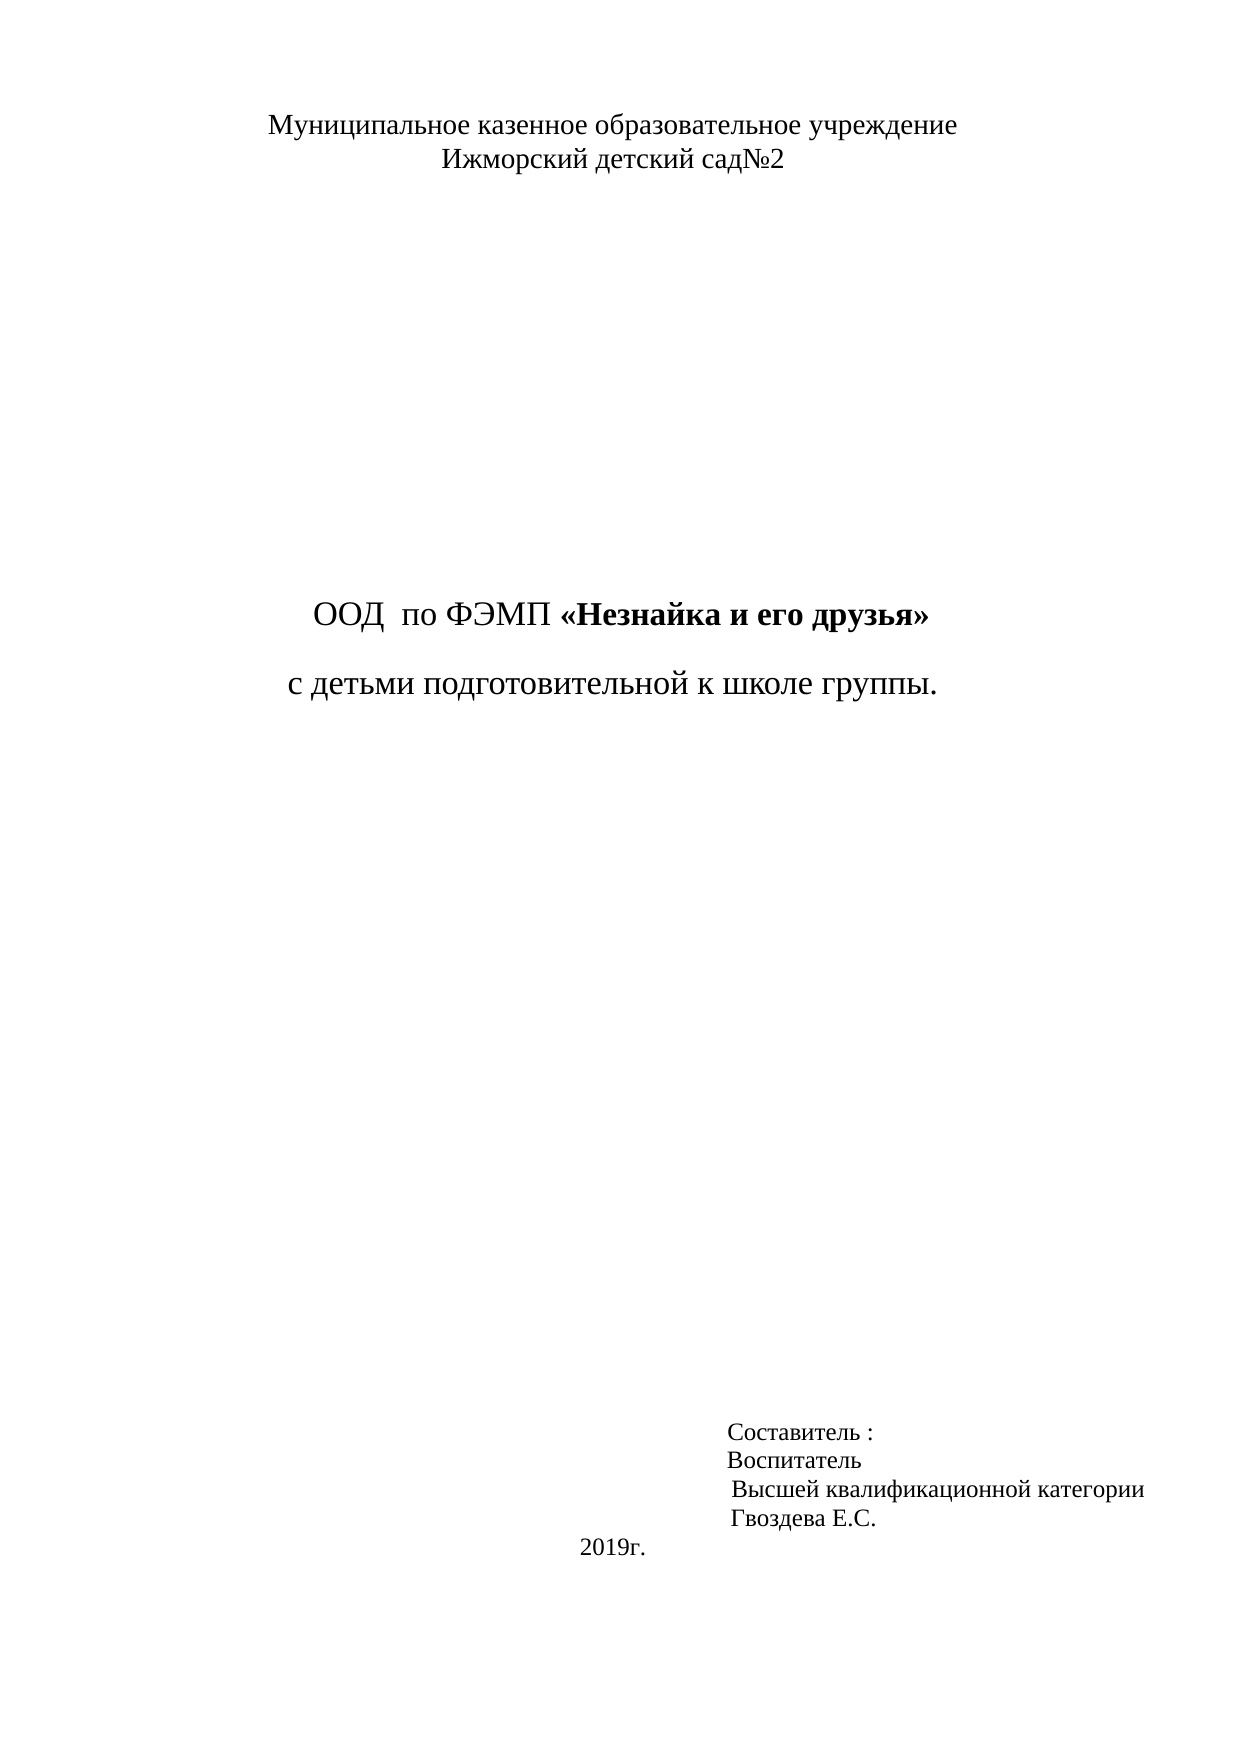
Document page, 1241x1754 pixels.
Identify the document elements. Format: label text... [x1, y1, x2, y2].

text Составитель : [74, 1417, 1152, 1445]
text 2019г. [74, 1532, 1152, 1560]
text Высшей квалификационной категории [74, 1474, 1152, 1503]
text Воспитатель [74, 1445, 1152, 1474]
text Ижморский детский сад№2 [74, 141, 1152, 174]
text с детьми подготовительной к школе группы. [74, 661, 1152, 702]
text Муниципальное казенное образовательное учреждение [74, 107, 1152, 141]
text Гвоздева Е.С. [74, 1503, 1152, 1532]
text ООД по ФЭМП «Незнайка и его друзья» [74, 592, 1152, 633]
